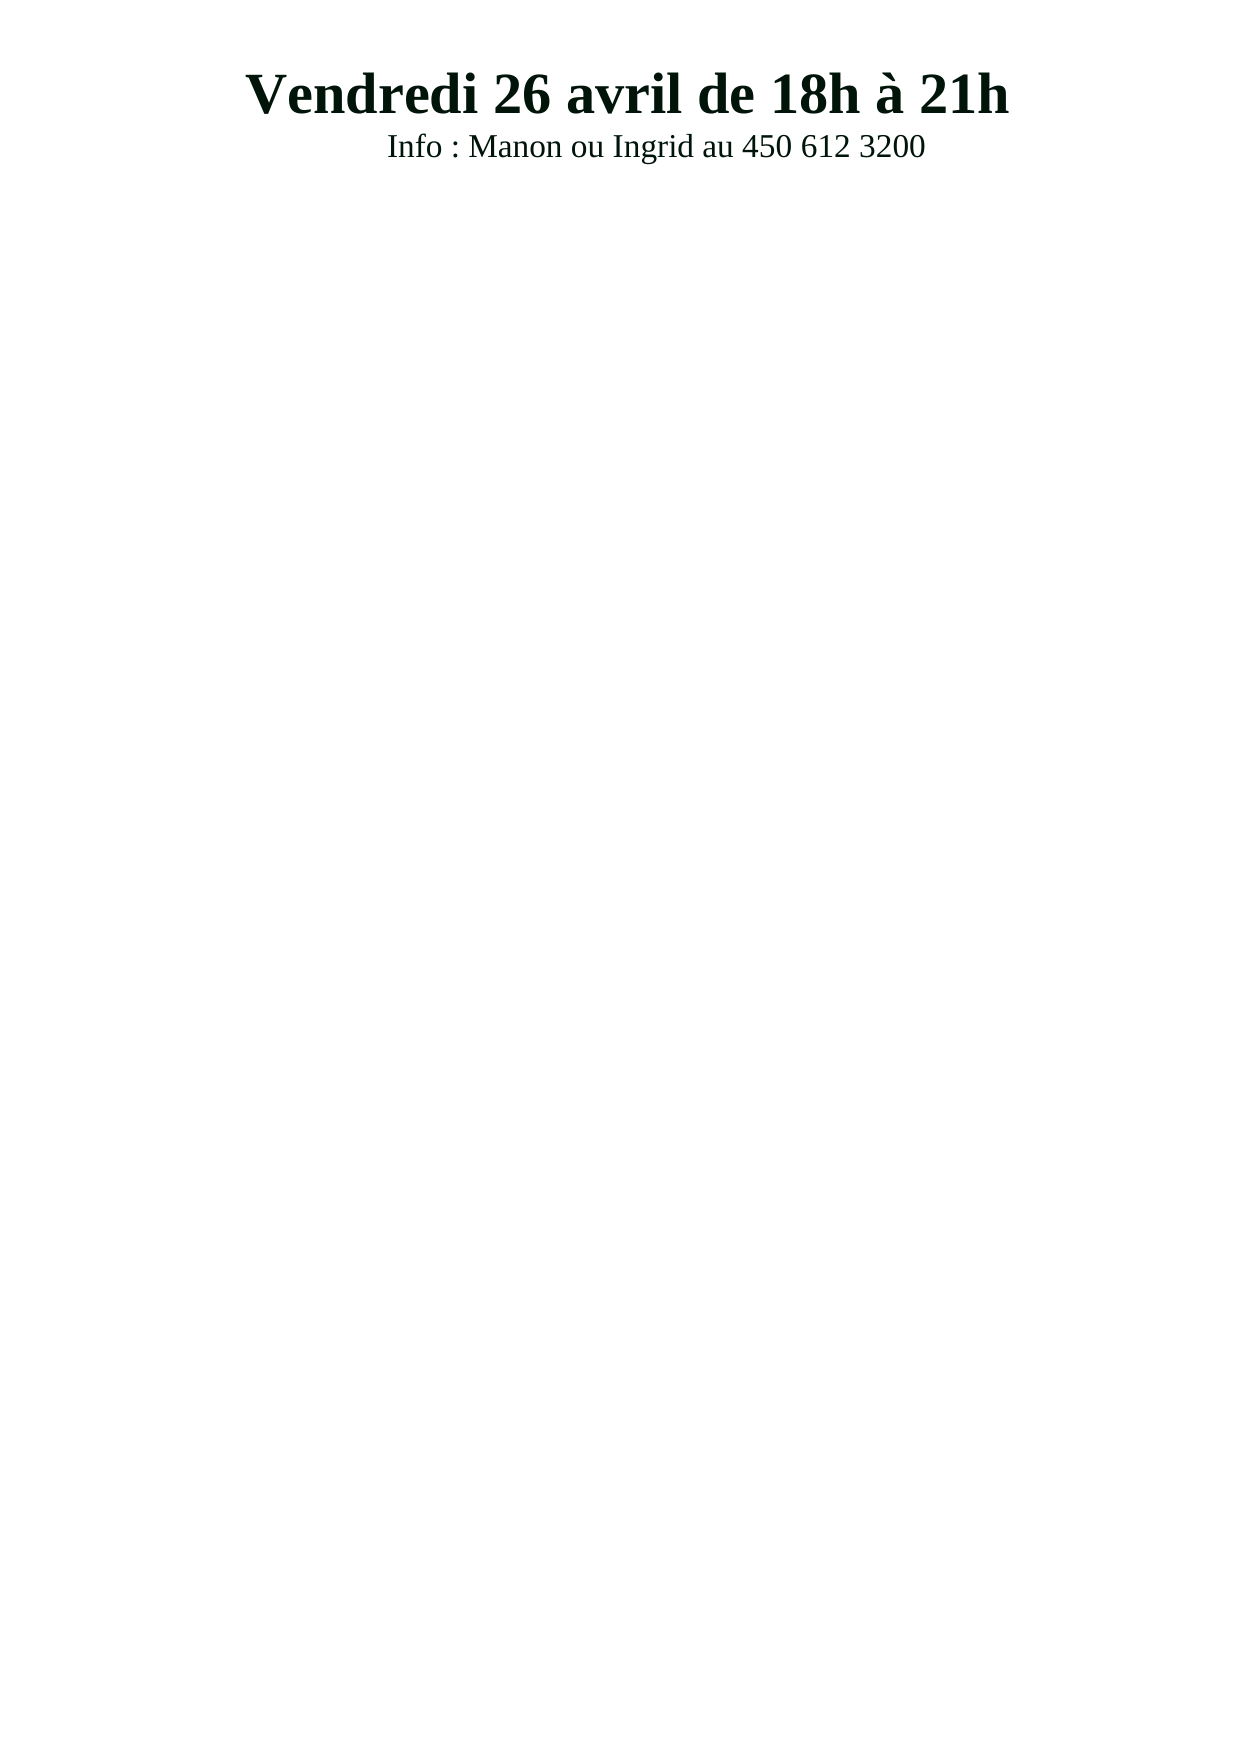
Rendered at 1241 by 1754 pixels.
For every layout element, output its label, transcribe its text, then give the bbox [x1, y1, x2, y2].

text Info : Manon ou Ingrid au 450 612 3200 [103, 126, 1152, 164]
